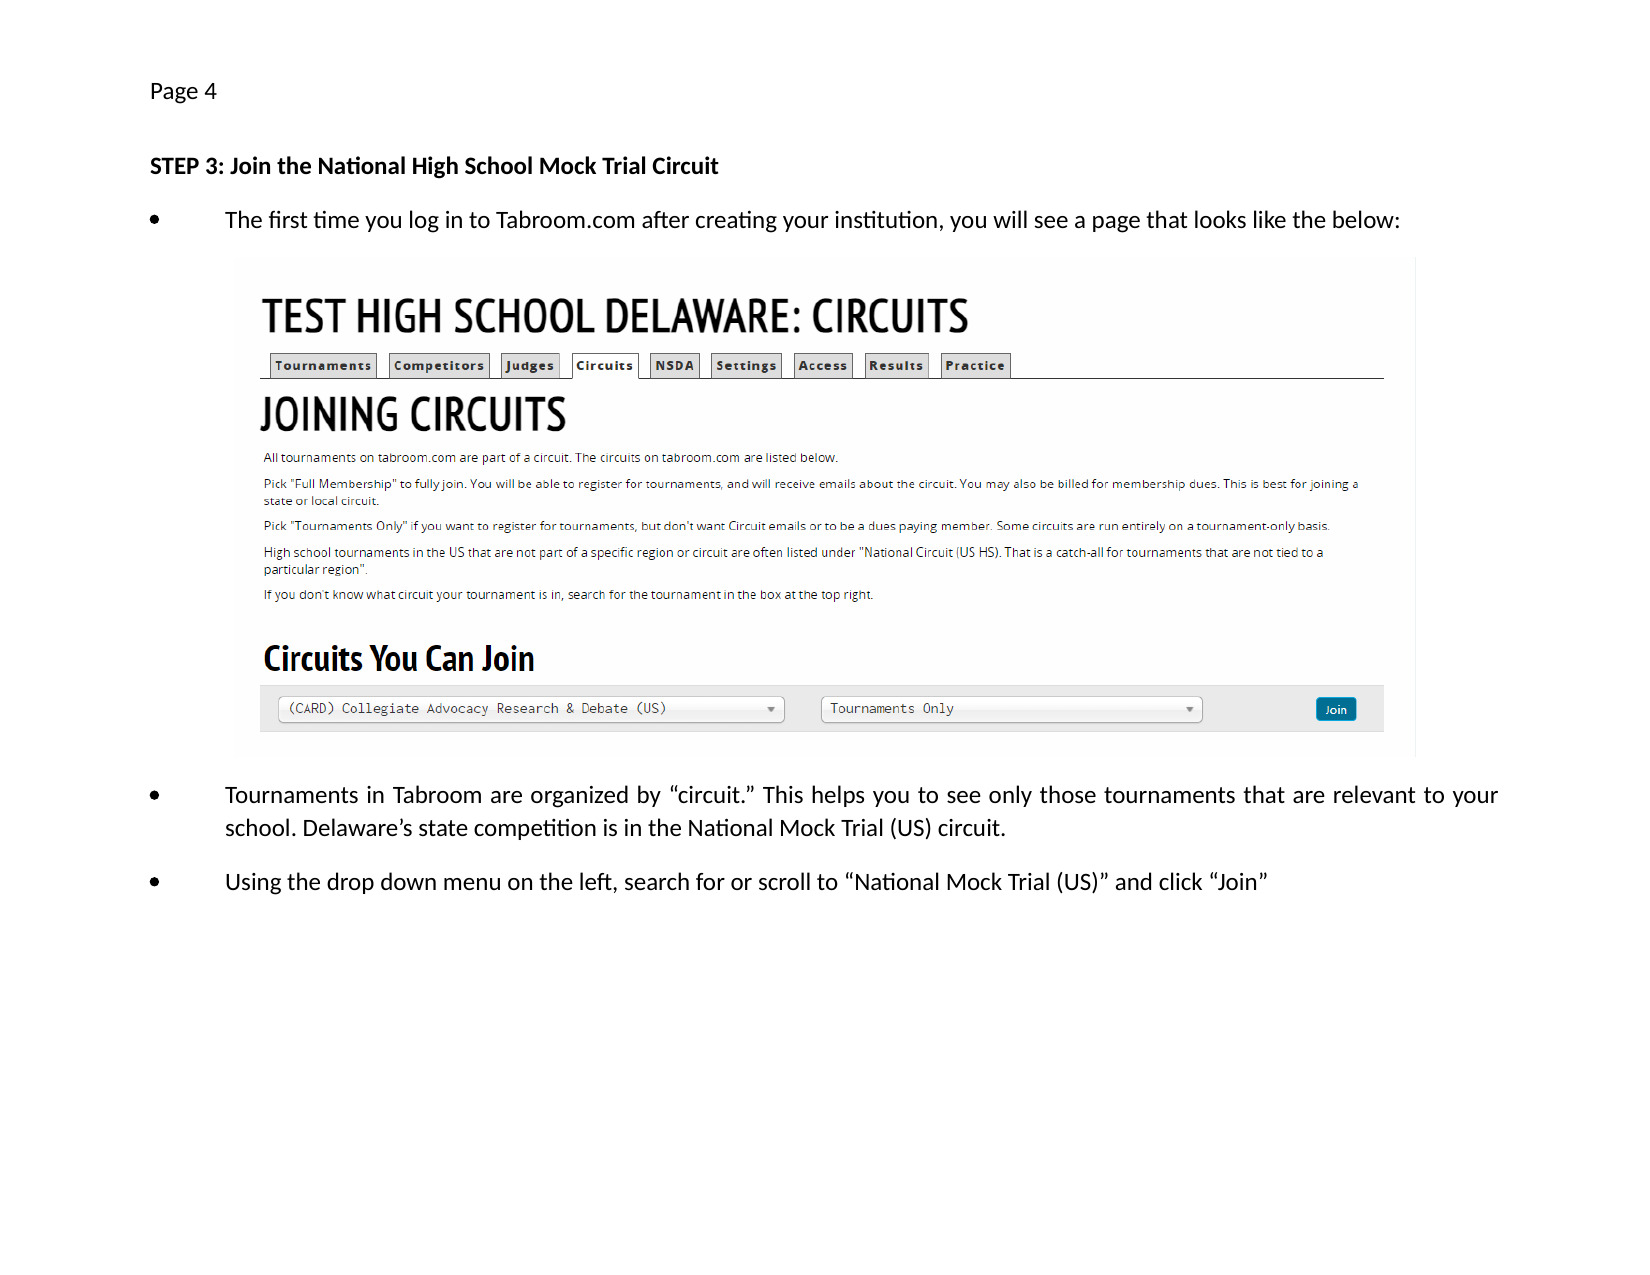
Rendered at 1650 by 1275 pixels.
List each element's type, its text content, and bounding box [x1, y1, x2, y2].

list Tournaments in Tabroom are organized by “circuit.” This helps you to see only those tournaments that are relevant to your school. Delaware’s state competition is in the National Mock Trial (US) circuit. [150, 780, 1500, 843]
list The first time you log in to Tabroom.com after creating your institution, you will see a page that looks like the below: [150, 204, 1500, 234]
list Using the drop down menu on the left, search for or scroll to “National Mock Trial (US)” and click “Join” [150, 866, 1500, 897]
picture [234, 257, 1416, 757]
text STEP 3: Join the National High School Mock Trial Circuit [150, 150, 1500, 181]
